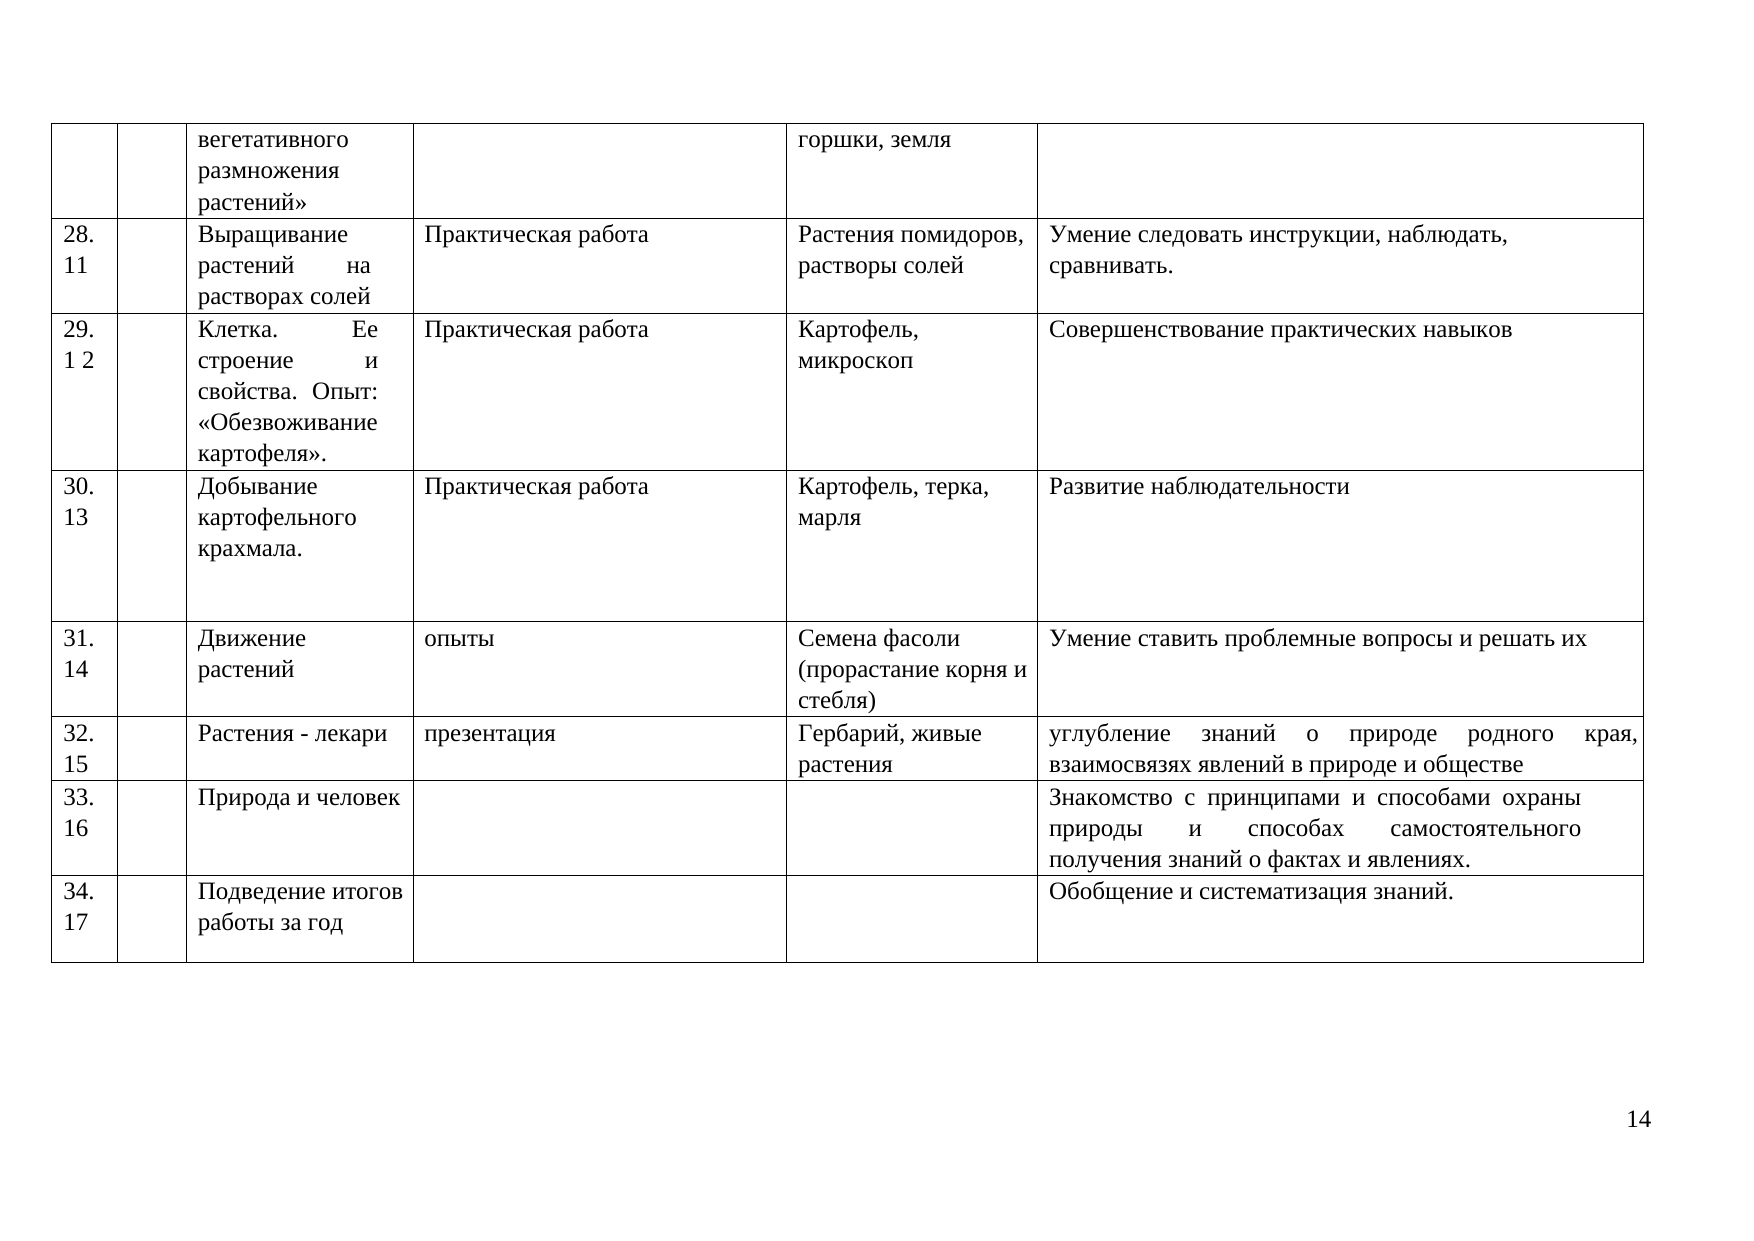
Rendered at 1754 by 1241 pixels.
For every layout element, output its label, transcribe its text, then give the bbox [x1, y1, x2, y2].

table_cell [118, 314, 186, 469]
table_header [414, 124, 786, 218]
table_cell [118, 876, 186, 962]
table_cell Практическая работа [414, 219, 786, 312]
table_cell [118, 781, 186, 875]
table_cell Природа и человек [187, 781, 413, 875]
table_cell Растения помидоров, растворы солей [787, 219, 1037, 312]
table_cell 29. 1 2 [52, 314, 117, 469]
table_cell Развитие наблюдательности [1038, 471, 1643, 621]
table_header [1038, 124, 1643, 218]
table_cell [118, 622, 186, 716]
table_cell Подведение итогов работы за год [187, 876, 413, 962]
table_cell [787, 781, 1037, 875]
table_cell Практическая работа [414, 314, 786, 469]
table_cell Умение ставить проблемные вопросы и решать их [1038, 622, 1643, 716]
table_cell Движение растений [187, 622, 413, 716]
table_cell [118, 717, 186, 780]
table_cell Гербарий, живые растения [787, 717, 1037, 780]
table_cell Картофель, терка, марля [787, 471, 1037, 621]
table_cell Умение следовать инструкции, наблюдать, сравнивать. [1038, 219, 1643, 312]
table_cell [414, 781, 786, 875]
table_cell Семена фасоли (прорастание корня и стебля) [787, 622, 1037, 716]
table_cell Обобщение и систематизация знаний. [1038, 876, 1643, 962]
table_header [118, 124, 186, 218]
table_cell Знакомство с принципами и способами охраны природы и способах самостоятельного получения знаний о фактах и явлениях. [1038, 781, 1643, 875]
table_cell Растения - лекари [187, 717, 413, 780]
table_header горшки, земля [787, 124, 1037, 218]
table_header [52, 124, 117, 218]
table_cell [787, 876, 1037, 962]
table_cell Совершенствование практических навыков [1038, 314, 1643, 469]
table_cell [118, 471, 186, 621]
table_cell 31. 14 [52, 622, 117, 716]
table_cell [414, 876, 786, 962]
table_header вегетативного размножения растений» [187, 124, 413, 218]
table_cell презентация [414, 717, 786, 780]
table_cell опыты [414, 622, 786, 716]
table_cell 33. 16 [52, 781, 117, 875]
table_cell 32. 15 [52, 717, 117, 780]
table_cell Клетка. Ее строение и свойства. Опыт: «Обезвоживание картофеля». [187, 314, 413, 469]
table_cell Практическая работа [414, 471, 786, 621]
table_cell Выращивание растений на растворах солей [187, 219, 413, 312]
table_cell [118, 219, 186, 312]
table_cell углубление знаний о природе родного края, взаимосвязях явлений в природе и обществе [1038, 717, 1643, 780]
table_cell 28. 11 [52, 219, 117, 312]
table_cell Картофель, микроскоп [787, 314, 1037, 469]
table_cell 34. 17 [52, 876, 117, 962]
table_cell 30. 13 [52, 471, 117, 621]
table_cell Добывание картофельного крахмала. [187, 471, 413, 621]
